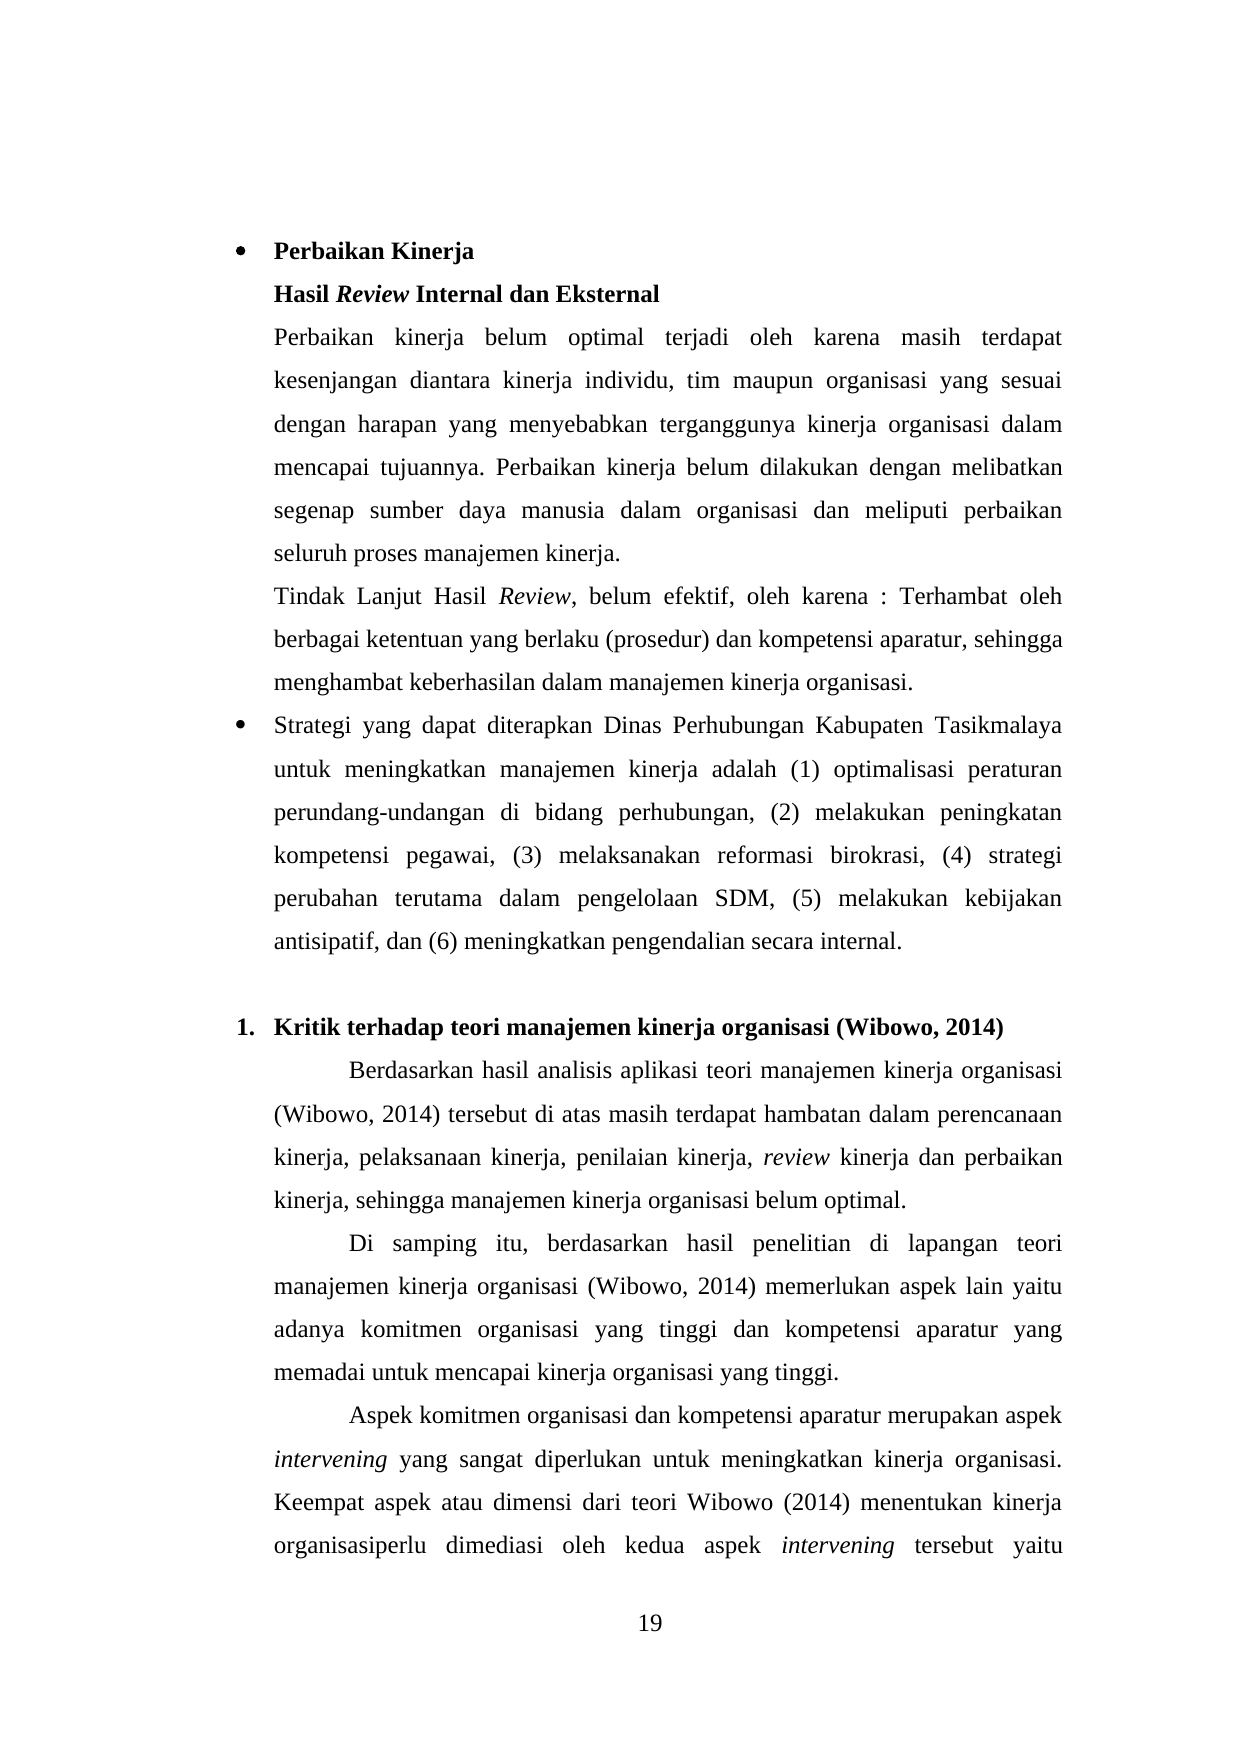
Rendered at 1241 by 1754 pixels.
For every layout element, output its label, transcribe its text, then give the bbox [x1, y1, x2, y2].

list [274, 1401, 1063, 1559]
list Kritik terhadap teori manajemen kinerja organisasi (Wibowo, 2014) [236, 1012, 1063, 1041]
list Berdasarkan hasil analisis aplikasi teori manajemen kinerja organisasi (Wibowo, 2014) tersebut di atas masih terdapat hambatan dalam perencanaan kinerja, pelaksanaan kinerja, penilaian kinerja, review kinerja dan perbaikan kinerja, sehingga manajemen kinerja organisasi belum optimal. [274, 1056, 1063, 1214]
list Hasil Review Internal dan Eksternal [274, 279, 1063, 308]
list Perbaikan kinerja belum optimal terjadi oleh karena masih terdapat kesenjangan diantara kinerja individu, tim maupun organisasi yang sesuai dengan harapan yang menyebabkan terganggunya kinerja organisasi dalam mencapai tujuannya. Perbaikan kinerja belum dilakukan dengan melibatkan segenap sumber daya manusia dalam organisasi dan meliputi perbaikan seluruh proses manajemen kinerja. [274, 322, 1063, 567]
list Di samping itu, berdasarkan hasil penelitian di lapangan teori manajemen kinerja organisasi (Wibowo, 2014) memerlukan aspek lain yaitu adanya komitmen organisasi yang tinggi dan kompetensi aparatur yang memadai untuk mencapai kinerja organisasi yang tinggi. [274, 1228, 1063, 1386]
list Perbaikan Kinerja [236, 236, 1063, 265]
list Tindak Lanjut Hasil Review, belum efektif, oleh karena : Terhambat oleh berbagai ketentuan yang berlaku (prosedur) dan kompetensi aparatur, sehingga menghambat keberhasilan dalam manajemen kinerja organisasi. [274, 581, 1063, 696]
list Strategi yang dapat diterapkan Dinas Perhubungan Kabupaten Tasikmalaya untuk meningkatkan manajemen kinerja adalah (1) optimalisasi peraturan perundang-undangan di bidang perhubungan, (2) melakukan peningkatan kompetensi pegawai, (3) melaksanakan reformasi birokrasi, (4) strategi perubahan terutama dalam pengelolaan SDM, (5) melakukan kebijakan antisipatif, dan (6) meningkatkan pengendalian secara internal. [236, 711, 1063, 955]
